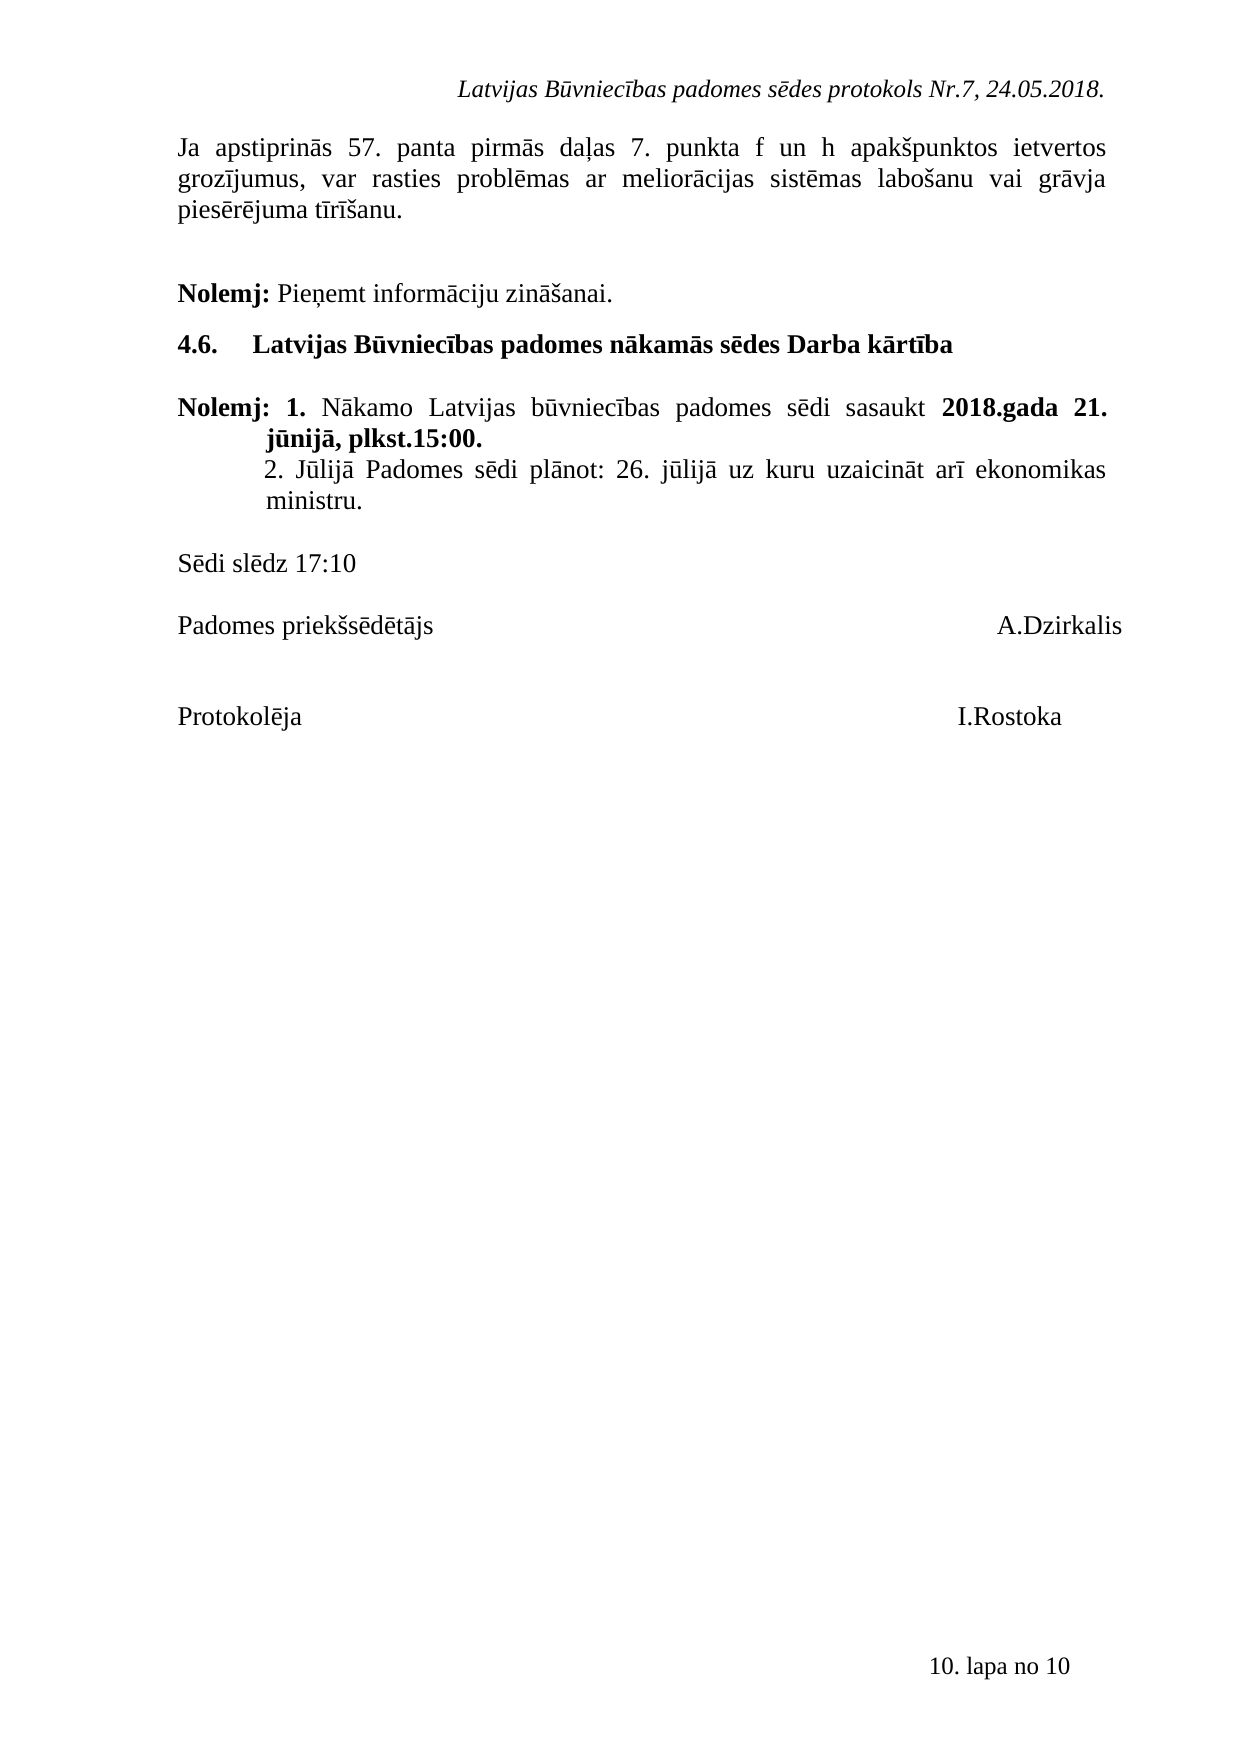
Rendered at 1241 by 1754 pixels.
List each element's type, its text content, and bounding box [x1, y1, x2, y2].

text Padomes priekšsēdētājs A.Dzirkalis [177, 609, 1093, 640]
text Protokolēja I.Rostoka [177, 700, 1093, 731]
text 2. Jūlijā Padomes sēdi plānot: 26. jūlijā uz kuru uzaicināt arī ekonomikas ministru. [252, 453, 1107, 516]
text Ja apstiprinās 57. panta pirmās daļas 7. punkta f un h apakšpunktos ietvertos grozījumus, var rasties problēmas ar meliorācijas sistēmas labošanu vai grāvja piesērējuma tīrīšanu. [177, 131, 1107, 225]
text Sēdi slēdz 17:10 [177, 547, 1107, 578]
text Nolemj: 1. Nākamo Latvijas būvniecības padomes sēdi sasaukt 2018.gada 21. jūnijā, plkst.15:00. [177, 391, 1107, 453]
text Nolemj: Pieņemt informāciju zināšanai. [177, 277, 1113, 308]
list Latvijas Būvniecības padomes nākamās sēdes Darba kārtība [177, 329, 1107, 360]
